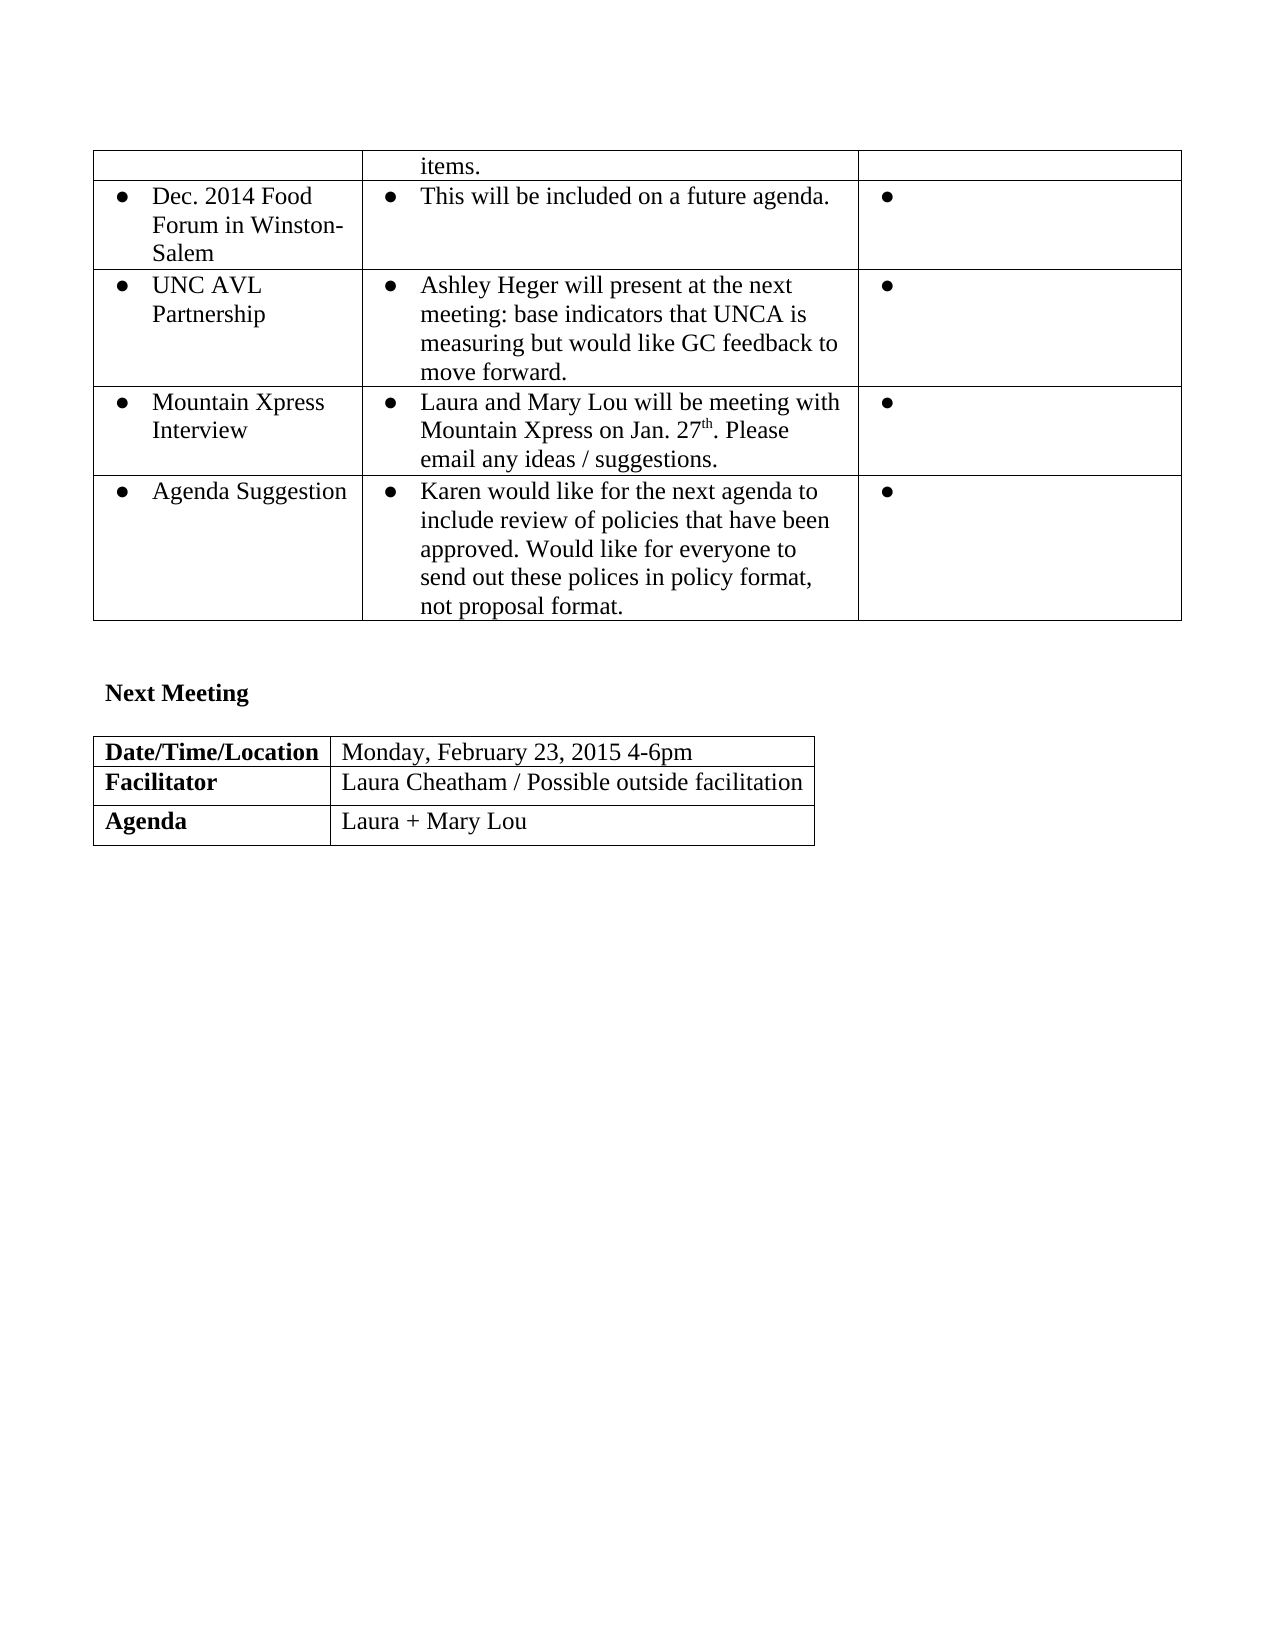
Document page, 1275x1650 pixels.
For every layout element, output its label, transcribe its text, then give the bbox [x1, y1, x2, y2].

table_cell Laura and Mary Lou will be meeting with Mountain Xpress on Jan. 27th. Please email any ideas / suggestions. [363, 387, 858, 475]
table_cell Laura Cheatham / Possible outside facilitation [331, 767, 814, 805]
table_cell Ashley Heger will present at the next meeting: base indicators that UNCA is measuring but would like GC feedback to move forward. [363, 270, 858, 386]
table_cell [859, 151, 1181, 180]
table_cell [859, 181, 1181, 269]
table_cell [94, 151, 362, 180]
table_header Monday, February 23, 2015 4-6pm [331, 737, 814, 766]
table_cell This will be included on a future agenda. [363, 181, 858, 269]
table_cell Agenda [94, 806, 330, 845]
table_header Date/Time/Location [94, 737, 330, 766]
table_cell UNC AVL Partnership [94, 270, 362, 386]
table_cell [859, 270, 1181, 386]
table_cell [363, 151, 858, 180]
table_cell [859, 476, 1181, 620]
table_cell Laura + Mary Lou [331, 806, 814, 845]
table_cell Dec. 2014 Food Forum in Winston-Salem [94, 181, 362, 269]
table_cell [859, 387, 1181, 475]
table_cell Karen would like for the next agenda to include review of policies that have been approved. Would like for everyone to send out these polices in policy format, not proposal format. [363, 476, 858, 620]
text Next Meeting [105, 678, 1170, 707]
table_cell Facilitator [94, 767, 330, 805]
table_cell Agenda Suggestion [94, 476, 362, 620]
table_cell Mountain Xpress Interview [94, 387, 362, 475]
